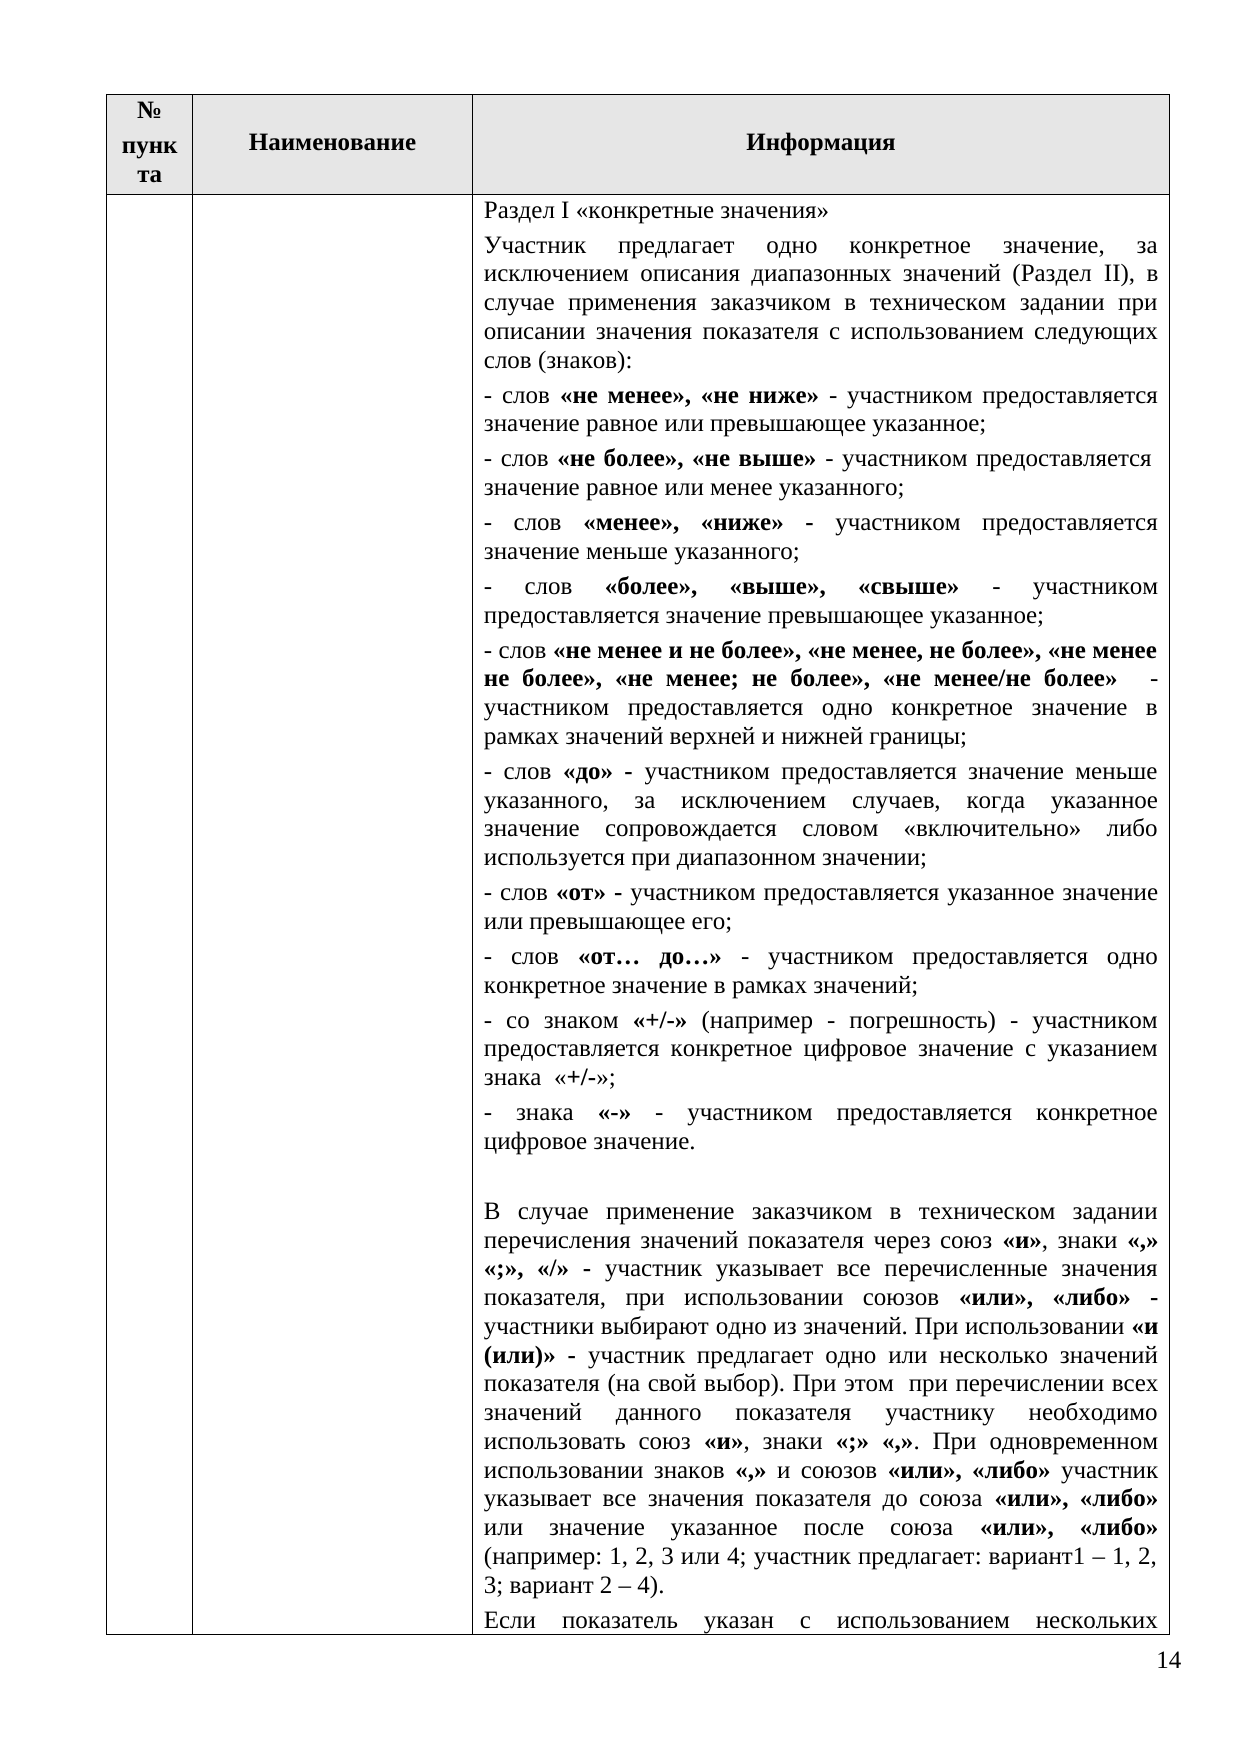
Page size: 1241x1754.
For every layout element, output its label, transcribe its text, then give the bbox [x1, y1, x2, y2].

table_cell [473, 195, 1169, 1633]
table_header Информация [473, 95, 1169, 194]
table_cell [107, 195, 192, 1633]
table_header Наименование [193, 95, 472, 194]
table_header № пункта [107, 95, 192, 194]
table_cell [193, 195, 472, 1633]
